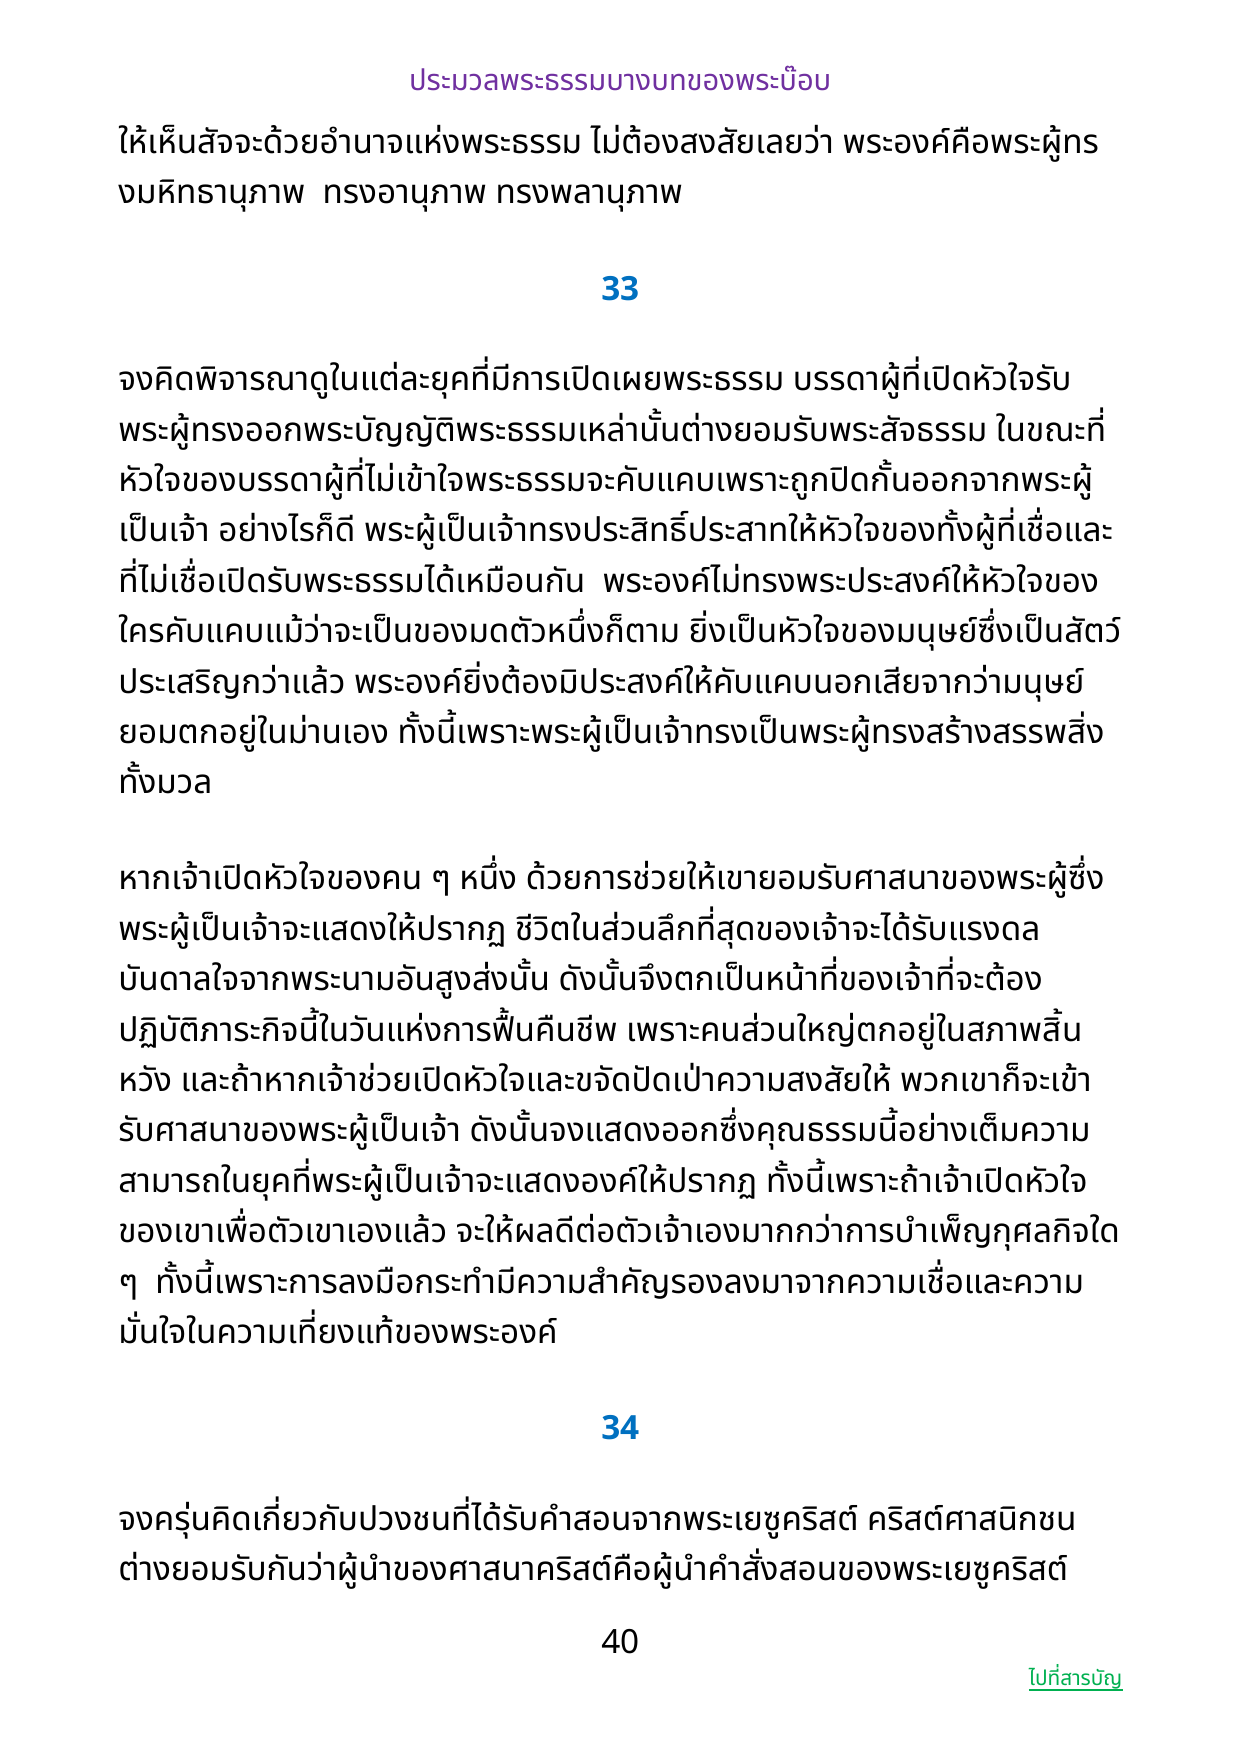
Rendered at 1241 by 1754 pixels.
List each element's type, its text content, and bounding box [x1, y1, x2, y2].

text 34 [118, 1404, 1122, 1449]
text จงคิดพิจารณาดูในแต่ละยุคที่มีการเปิดเผยพระธรรม บรรดาผู้ที่เปิดหัวใจรับพระผู้ทรงออกพระบัญญัติพระธรรมเหล่านั้นต่างยอมรับพระสัจธรรม ในขณะที่หัวใจของบรรดาผู้ที่ไม่เข้าใจพระธรรมจะคับแคบเพราะถูกปิดกั้นออกจากพระผู้เป็นเจ้า อย่างไรก็ดี พระผู้เป็นเจ้าทรงประสิทธิ์ประสาทให้หัวใจของทั้งผู้ที่เชื่อและที่ไม่เชื่อเปิดรับพระธรรมได้เหมือนกัน พระองค์ไม่ทรงพระประสงค์ให้หัวใจของใครคับแคบแม้ว่าจะเป็นของมดตัวหนึ่งก็ตาม ยิ่งเป็นหัวใจของมนุษย์ซึ่งเป็นสัตว์ประเสริญกว่าแล้ว พระองค์ยิ่งต้องมิประสงค์ให้คับแคบนอกเสียจากว่ามนุษย์ยอมตกอยู่ในม่านเอง ทั้งนี้เพราะพระผู้เป็นเจ้าทรงเป็นพระผู้ทรงสร้างสรรพสิ่งทั้งมวล [118, 355, 1122, 809]
text หากเจ้าเปิดหัวใจของคน ๆ หนึ่ง ด้วยการช่วยให้เขายอมรับศาสนาของพระผู้ซึ่งพระผู้เป็นเจ้าจะแสดงให้ปรากฏ ชีวิตในส่วนลึกที่สุดของเจ้าจะได้รับแรงดลบันดาลใจจากพระนามอันสูงส่งนั้น ดังนั้นจึงตกเป็นหน้าที่ของเจ้าที่จะต้องปฏิบัติภาระกิจนี้ในวันแห่งการฟื้นคืนชีพ เพราะคนส่วนใหญ่ตกอยู่ในสภาพสิ้นหวัง และถ้าหากเจ้าช่วยเปิดหัวใจและขจัดปัดเป่าความสงสัยให้ พวกเขาก็จะเข้ารับศาสนาของพระผู้เป็นเจ้า ดังนั้นจงแสดงออกซึ่งคุณธรรมนี้อย่างเต็มความสามารถในยุคที่พระผู้เป็นเจ้าจะแสดงองค์ให้ปรากฏ ทั้งนี้เพราะถ้าเจ้าเปิดหัวใจของเขาเพื่อตัวเขาเองแล้ว จะให้ผลดีต่อตัวเจ้าเองมากกว่าการบำเพ็ญกุศลกิจใด ๆ ทั้งนี้เพราะการลงมือกระทำมีความสำคัญรองลงมาจากความเชื่อและความมั่นใจในความเที่ยงแท้ของพระองค์ [118, 854, 1122, 1358]
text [118, 118, 1122, 219]
text 33 [118, 264, 1122, 310]
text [118, 1495, 1122, 1596]
